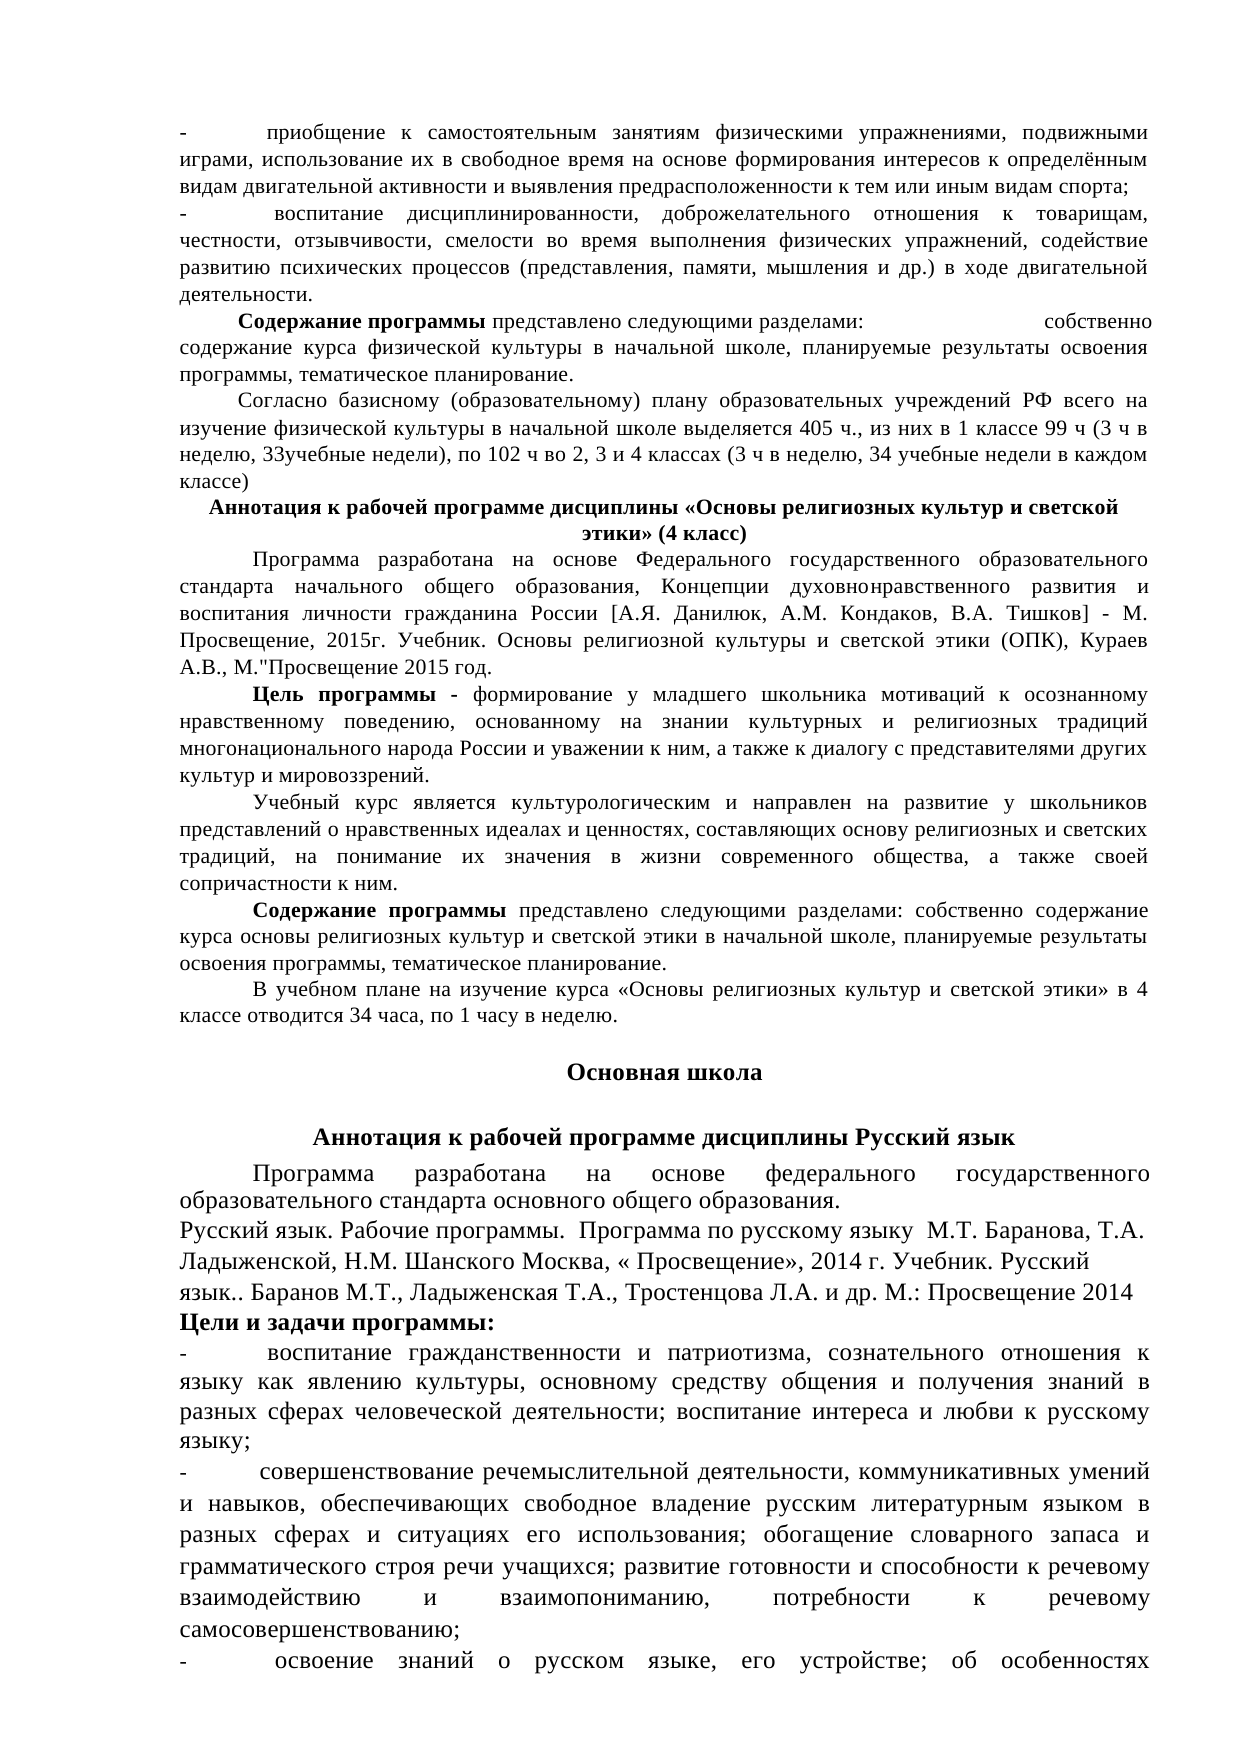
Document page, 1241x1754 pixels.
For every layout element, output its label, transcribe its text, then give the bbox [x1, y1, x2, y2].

text Аннотация к рабочей программе дисциплины «Основы религиозных культур и светской этики» (4 класс) [177, 494, 1152, 545]
text Программа разработана на основе федерального государственного образовательного стандарта основного общего образования. [179, 1158, 1152, 1214]
text Учебный курс является культурологическим и направлен на развитие у школьников представлений о нравственных идеалах и ценностях, составляющих основу религиозных и светских традиций, на понимание их значения в жизни современного общества, а также своей сопричастности к ним. [179, 788, 1149, 896]
list приобщение к самостоятельным занятиям физическими упражнениями, подвижными играми, использование их в свободное время на основе формирования интересов к определённым видам двигательной активности и выявления предрасположенности к тем или иным видам спорта; [179, 118, 1149, 199]
text Цель программы - формирование у младшего школьника мотиваций к осознанному нравственному поведению, основанному на знании культурных и религиозных традиций многонационального народа России и уважении к ним, а также к диалогу с представителями других культур и мировоззрений. [179, 680, 1149, 788]
list воспитание гражданственности и патриотизма, сознательного отношения к языку как явлению культуры, основному средству общения и получения знаний в разных сферах человеческой деятельности; воспитание интереса и любви к русскому языку; [179, 1337, 1152, 1454]
text Цели и задачи программы: [179, 1306, 1152, 1337]
text Русский язык. Рабочие программы. Программа по русскому языку М.Т. Баранова, Т.А. Ладыженской, Н.М. Шанского Москва, « Просвещение», 2014 г. Учебник. Русский язык.. Баранов М.Т., Ладыженская Т.А., Тростенцова Л.А. и др. М.: Просвещение 2014 [179, 1214, 1152, 1306]
text Содержание программы представлено следующими разделами: собственно содержание курса основы религиозных культур и светской этики в начальной школе, планируемые результаты освоения программы, тематическое планирование. [179, 896, 1149, 975]
text Основная школа [177, 1027, 1152, 1093]
text Согласно базисному (образовательному) плану образовательных учреждений РФ всего на изучение физической культуры в начальной школе выделяется 405 ч., из них в 1 классе 99 ч (3 ч в неделю, 33учебные недели), по 102 ч во 2, 3 и 4 классах (3 ч в неделю, 34 учебные недели в каждом классе) [179, 386, 1149, 494]
text содержание курса физической культуры в начальной школе, планируемые результаты освоения программы, тематическое планирование. [179, 333, 1149, 386]
text Содержание программы представлено следующими разделами: собственно [179, 307, 1152, 333]
text Аннотация к рабочей программе дисциплины Русский язык [177, 1093, 1152, 1158]
text В учебном плане на изучение курса «Основы религиозных культур и светской этики» в 4 классе отводится 34 часа, по 1 часу в неделю. [179, 975, 1149, 1027]
text Программа разработана на основе Федерального государственного образовательного стандарта начального общего образования, Концепции духовнонравственного развития и воспитания личности гражданина России [А.Я. Данилюк, А.М. Кондаков, В.А. Тишков] - М. Просвещение, 2015г. Учебник. Основы религиозной культуры и светской этики (ОПК), Кураев А.В., М."Просвещение 2015 год. [179, 545, 1149, 680]
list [179, 1643, 1152, 1674]
list совершенствование речемыслительной деятельности, коммуникативных умений и навыков, обеспечивающих свободное владение русским литературным языком в разных сферах и ситуациях его использования; обогащение словарного запаса и грамматического строя речи учащихся; развитие готовности и способности к речевому взаимодействию и взаимопониманию, потребности к речевому самосовершенствованию; [179, 1454, 1152, 1643]
list воспитание дисциплинированности, доброжелательного отношения к товарищам, честности, отзывчивости, смелости во время выполнения физических упражнений, содействие развитию психических процессов (представления, памяти, мышления и др.) в ходе двигательной деятельности. [179, 199, 1149, 307]
